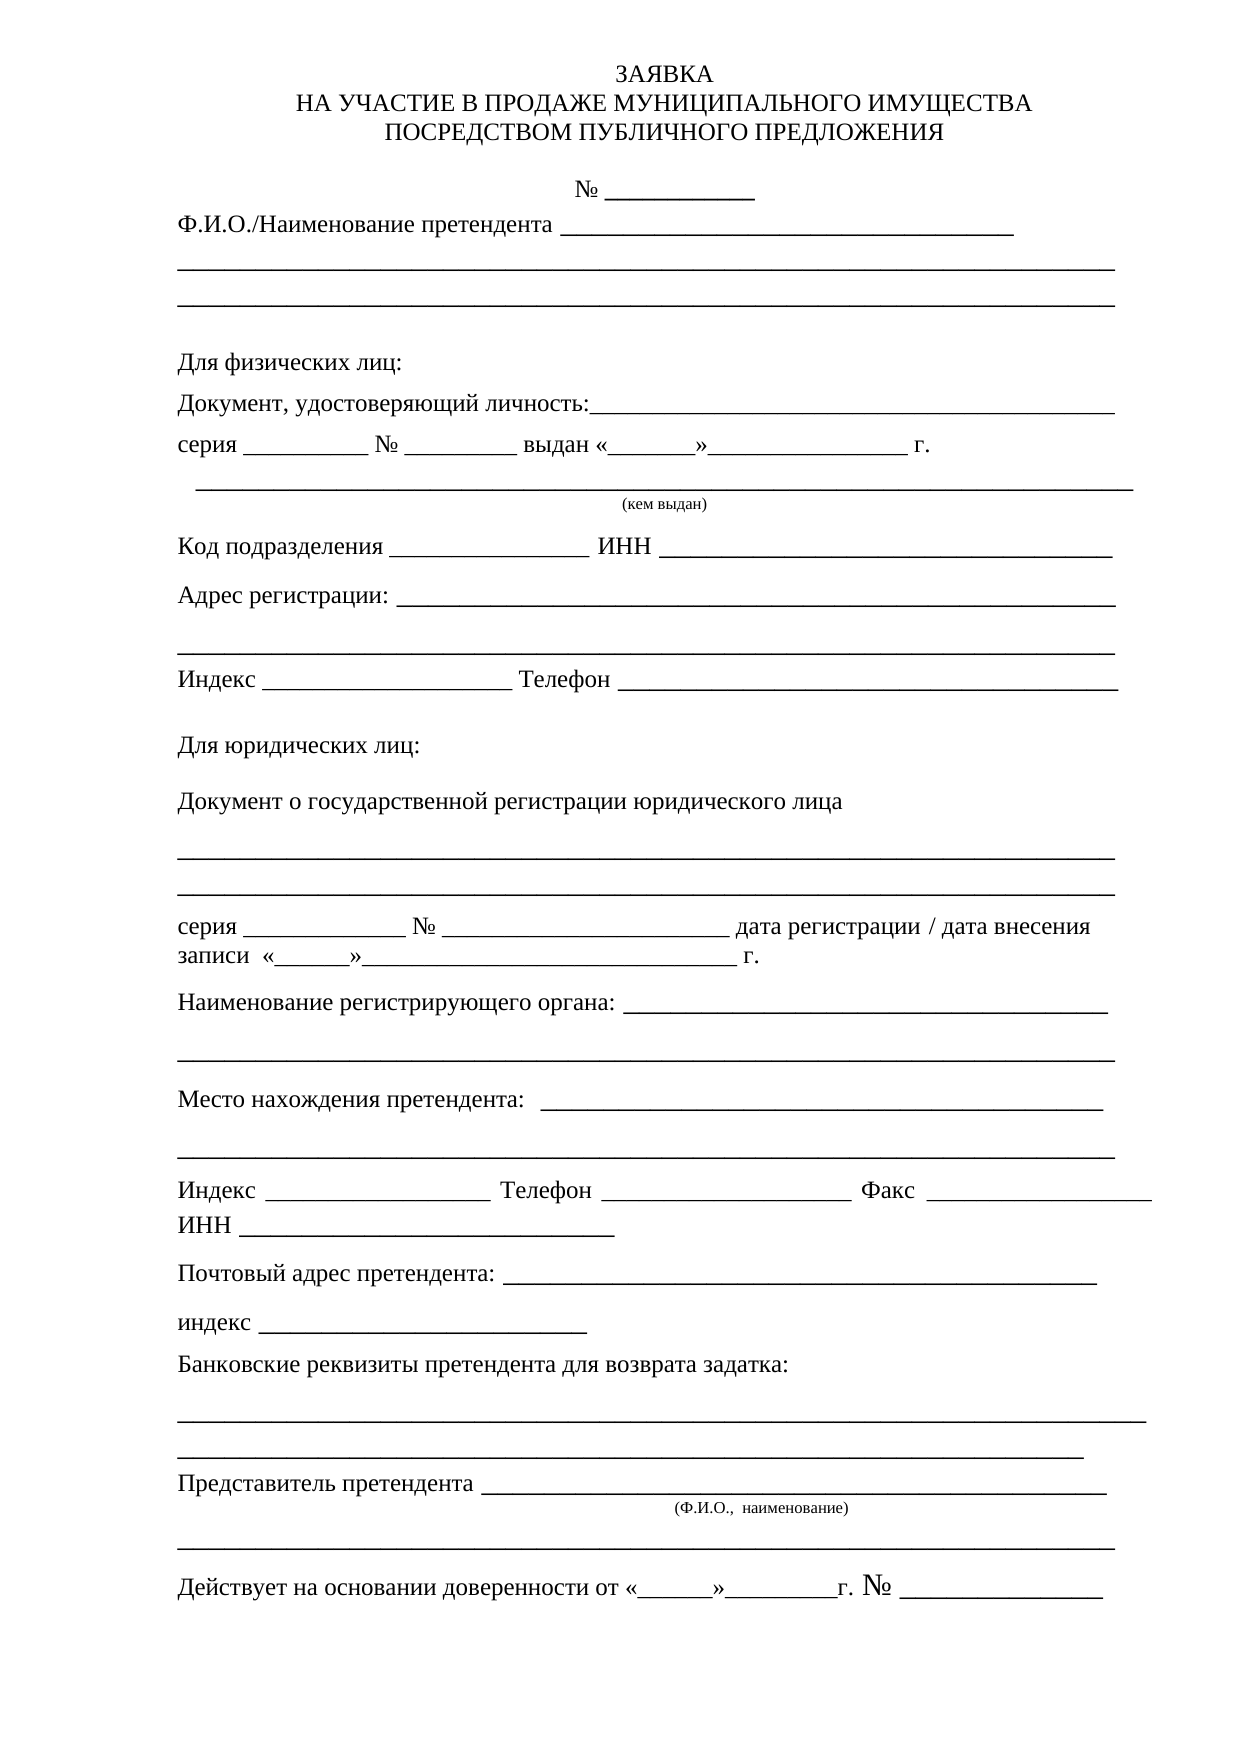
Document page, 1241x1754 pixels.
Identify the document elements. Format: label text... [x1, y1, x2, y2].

text (Ф.И.О., наименование) [177, 1498, 1152, 1517]
subtitle ПОСРЕДСТВОМ ПУБЛИЧНОГО ПРЕДЛОЖЕНИЯ [177, 117, 1152, 145]
text Для физических лиц: [177, 347, 1152, 375]
text Действует на основании доверенности от «______»_________г. № _____________ [177, 1566, 1152, 1602]
text серия _____________ № _______________________ дата регистрации / дата внесения записи «______»______________________________ г. [177, 911, 1152, 969]
subtitle ЗАЯВКА [177, 59, 1152, 88]
text Наименование регистрирующего органа: _______________________________ [177, 981, 1152, 1017]
text ____________________________________________________________ [177, 622, 1152, 658]
text Индекс __________________ Телефон ____________________ Факс __________________ ИНН ________________________ [177, 1175, 1152, 1240]
text ____________________________________________________________ [177, 1517, 1152, 1553]
text ____________________________________________________________ [177, 275, 1152, 311]
text Документ о государственной регистрации юридического лица [177, 786, 1152, 814]
text серия __________ № _________ выдан «_______»________________ г. [177, 429, 1152, 458]
text ____________________________________________________________ [177, 239, 1152, 275]
text ____________________________________________________________ [177, 1030, 1152, 1066]
text Банковские реквизиты претендента для возврата задатка: [177, 1349, 1152, 1378]
text Место нахождения претендента: ____________________________________ [177, 1078, 1152, 1114]
text ____________________________________________________________ [177, 863, 1152, 899]
text индекс _____________________ [177, 1301, 1152, 1337]
text Код подразделения ________________ ИНН _____________________________ [177, 525, 1152, 561]
text Адрес регистрации: ______________________________________________ [177, 574, 1152, 610]
text Индекс ____________________ Телефон ________________________________ [177, 658, 1152, 694]
text Для юридических лиц: [177, 730, 1152, 759]
text ____________________________________________________________ [177, 827, 1152, 863]
subtitle НА УЧАСТИЕ В ПРОДАЖЕ МУНИЦИПАЛЬНОГО ИМУЩЕСТВА [177, 88, 1152, 117]
text № ____________ [177, 174, 1152, 203]
text ____________________________________________________________ [177, 1127, 1152, 1163]
text Почтовый адрес претендента: ______________________________________ [177, 1252, 1152, 1288]
text Ф.И.О./Наименование претендента _____________________________ [177, 203, 1152, 239]
text Представитель претендента ________________________________________ [177, 1462, 1152, 1498]
text Документ, удостоверяющий личность:__________________________________________ [177, 388, 1152, 417]
text ____________________________________________________________ (кем выдан) [177, 458, 1152, 513]
text ________________________________________________________________________________________________________________________ [177, 1390, 1152, 1462]
